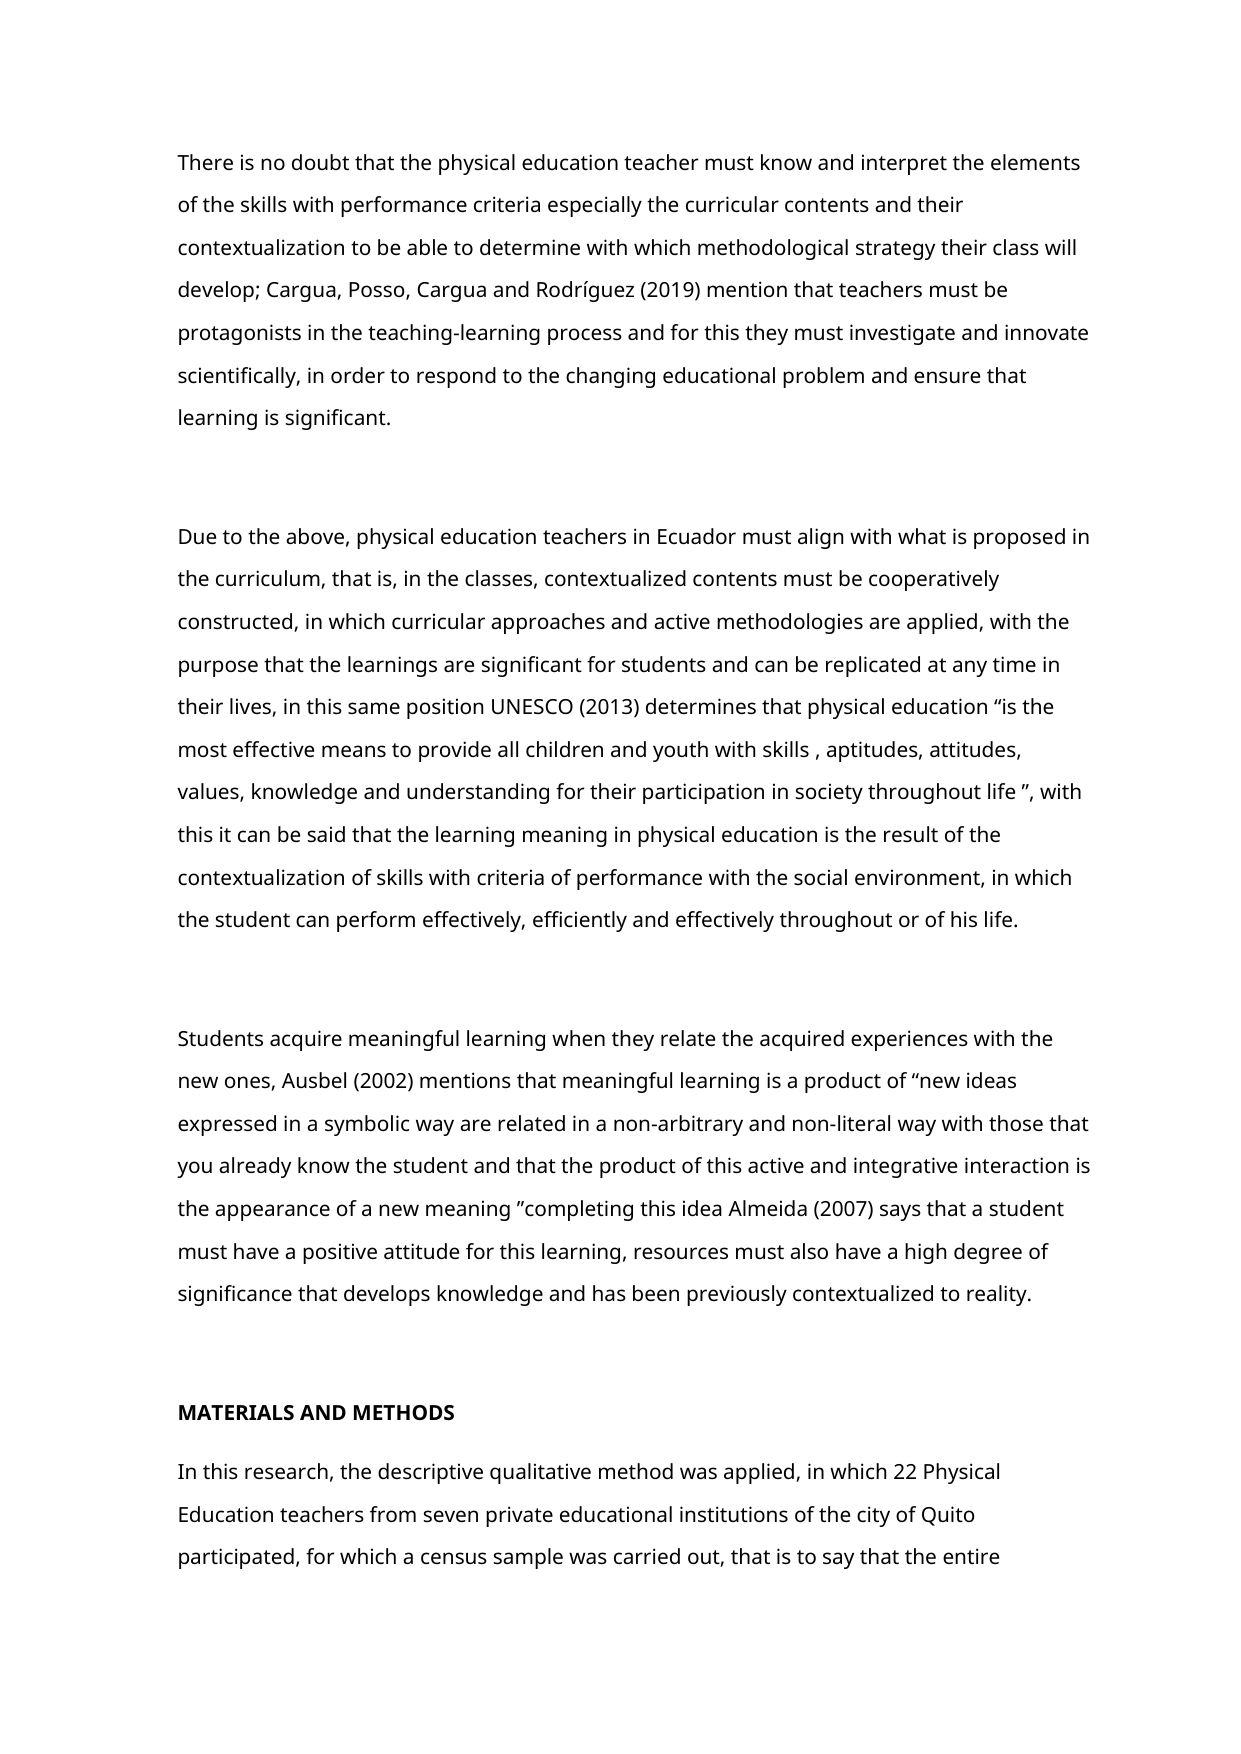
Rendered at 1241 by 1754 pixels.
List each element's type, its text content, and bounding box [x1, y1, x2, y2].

text Due to the above, physical education teachers in Ecuador must align with what is proposed in the curriculum, that is, in the classes, contextualized contents must be cooperatively constructed, in which curricular approaches and active methodologies are applied, with the purpose that the learnings are significant for students and can be replicated at any time in their lives, in this same position UNESCO (2013) determines that physical education “is the most effective means to provide all children and youth with skills , aptitudes, attitudes, values, knowledge and understanding for their participation in society throughout life ”, with this it can be said that the learning meaning in physical education is the result of the contextualization of skills with criteria of performance with the social environment, in which the student can perform effectively, efficiently and effectively throughout or of his life. [177, 522, 1092, 934]
text There is no doubt that the physical education teacher must know and interpret the elements of the skills with performance criteria especially the curricular contents and their contextualization to be able to determine with which methodological strategy their class will develop; Cargua, Posso, Cargua and Rodríguez (2019) mention that teachers must be protagonists in the teaching-learning process and for this they must investigate and innovate scientifically, in order to respond to the changing educational problem and ensure that learning is significant. [177, 148, 1092, 432]
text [177, 1457, 1092, 1571]
text Students acquire meaningful learning when they relate the acquired experiences with the new ones, Ausbel (2002) mentions that meaningful learning is a product of “new ideas expressed in a symbolic way are related in a non-arbitrary and non-literal way with those that you already know the student and that the product of this active and integrative interaction is the appearance of a new meaning ”completing this idea Almeida (2007) says that a student must have a positive attitude for this learning, resources must also have a high degree of significance that develops knowledge and has been previously contextualized to reality. [177, 1024, 1092, 1308]
text MATERIALS AND METHODS [177, 1398, 1092, 1426]
